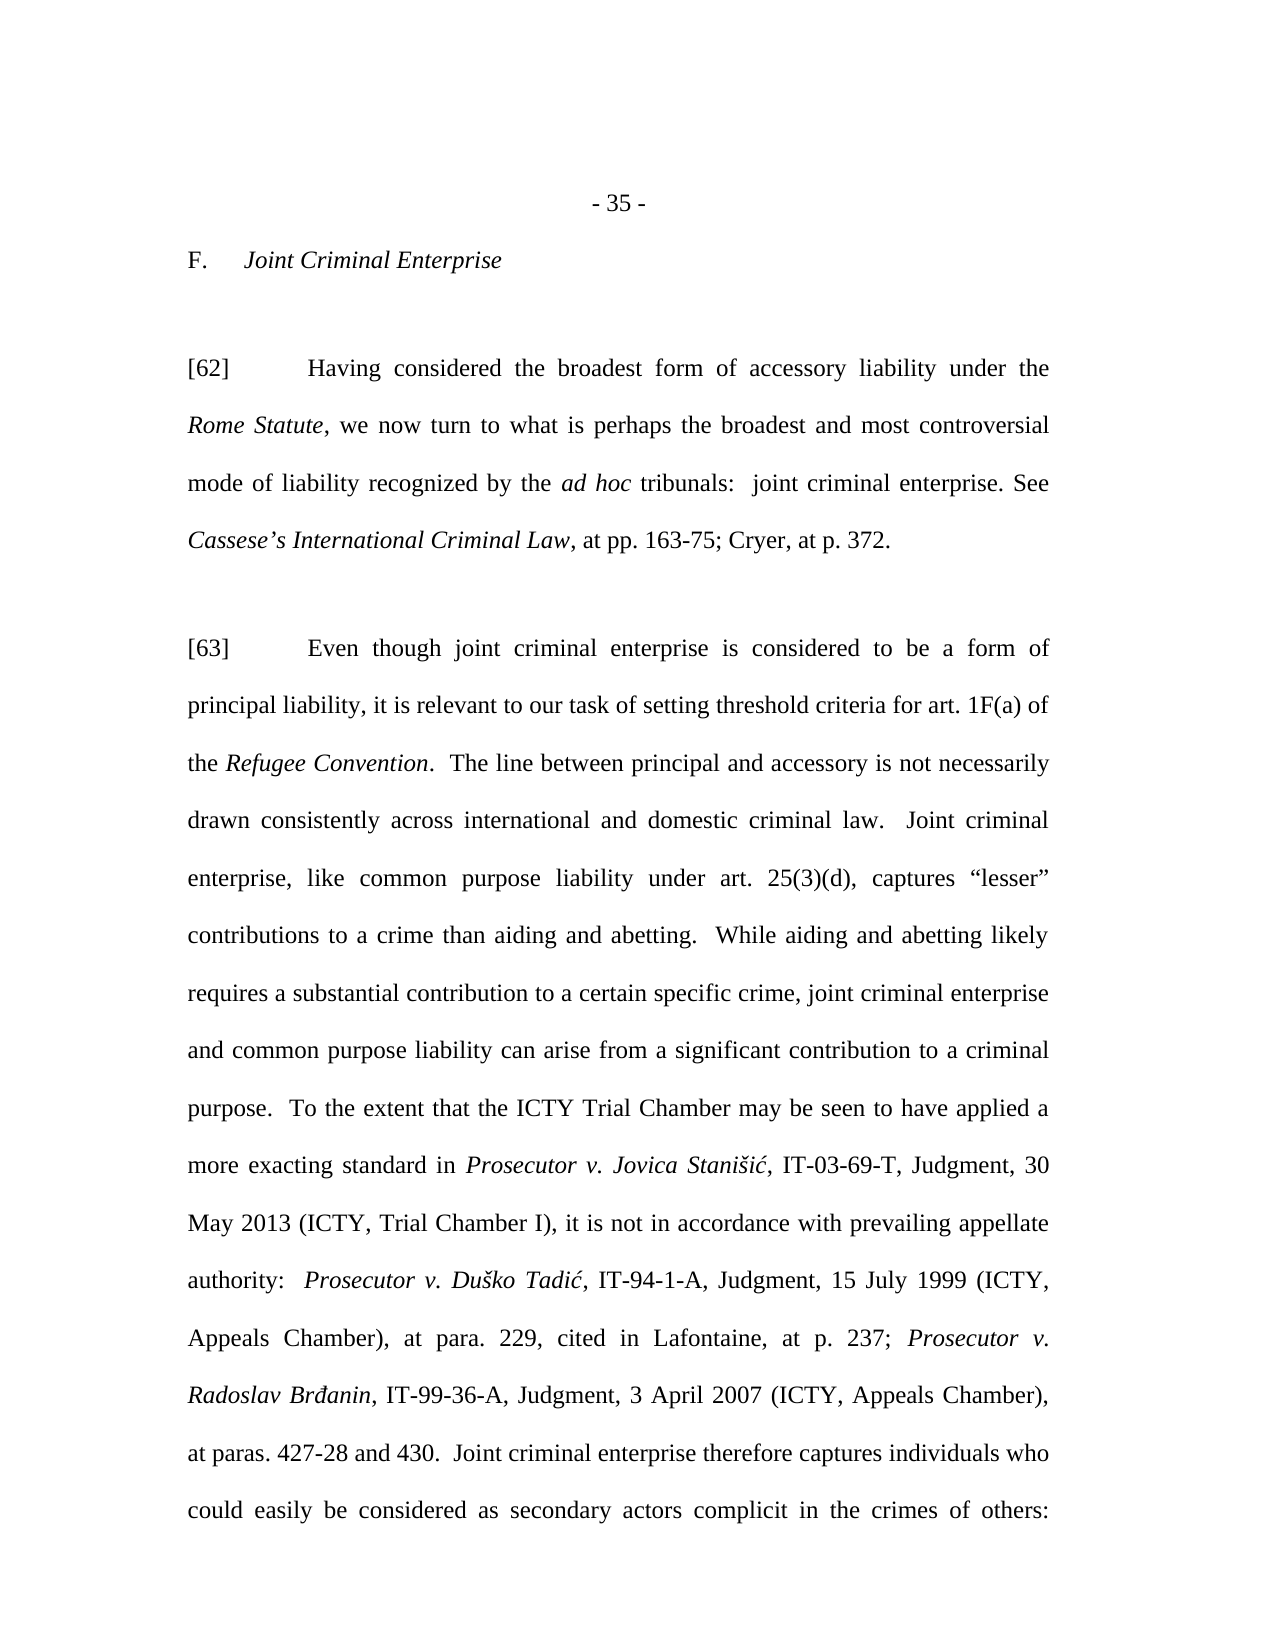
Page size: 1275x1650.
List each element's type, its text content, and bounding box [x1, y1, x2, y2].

list F. Joint Criminal Enterprise [187, 245, 1050, 274]
text Having considered the broadest form of accessory liability under the Rome Statute, we now turn to what is perhaps the broadest and most controversial mode of liability recognized by the ad hoc tribunals: joint criminal enterprise. See Cassese’s International Criminal Law, at pp. 163-75; Cryer, at p. 372. [187, 353, 1050, 554]
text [187, 633, 1050, 1524]
